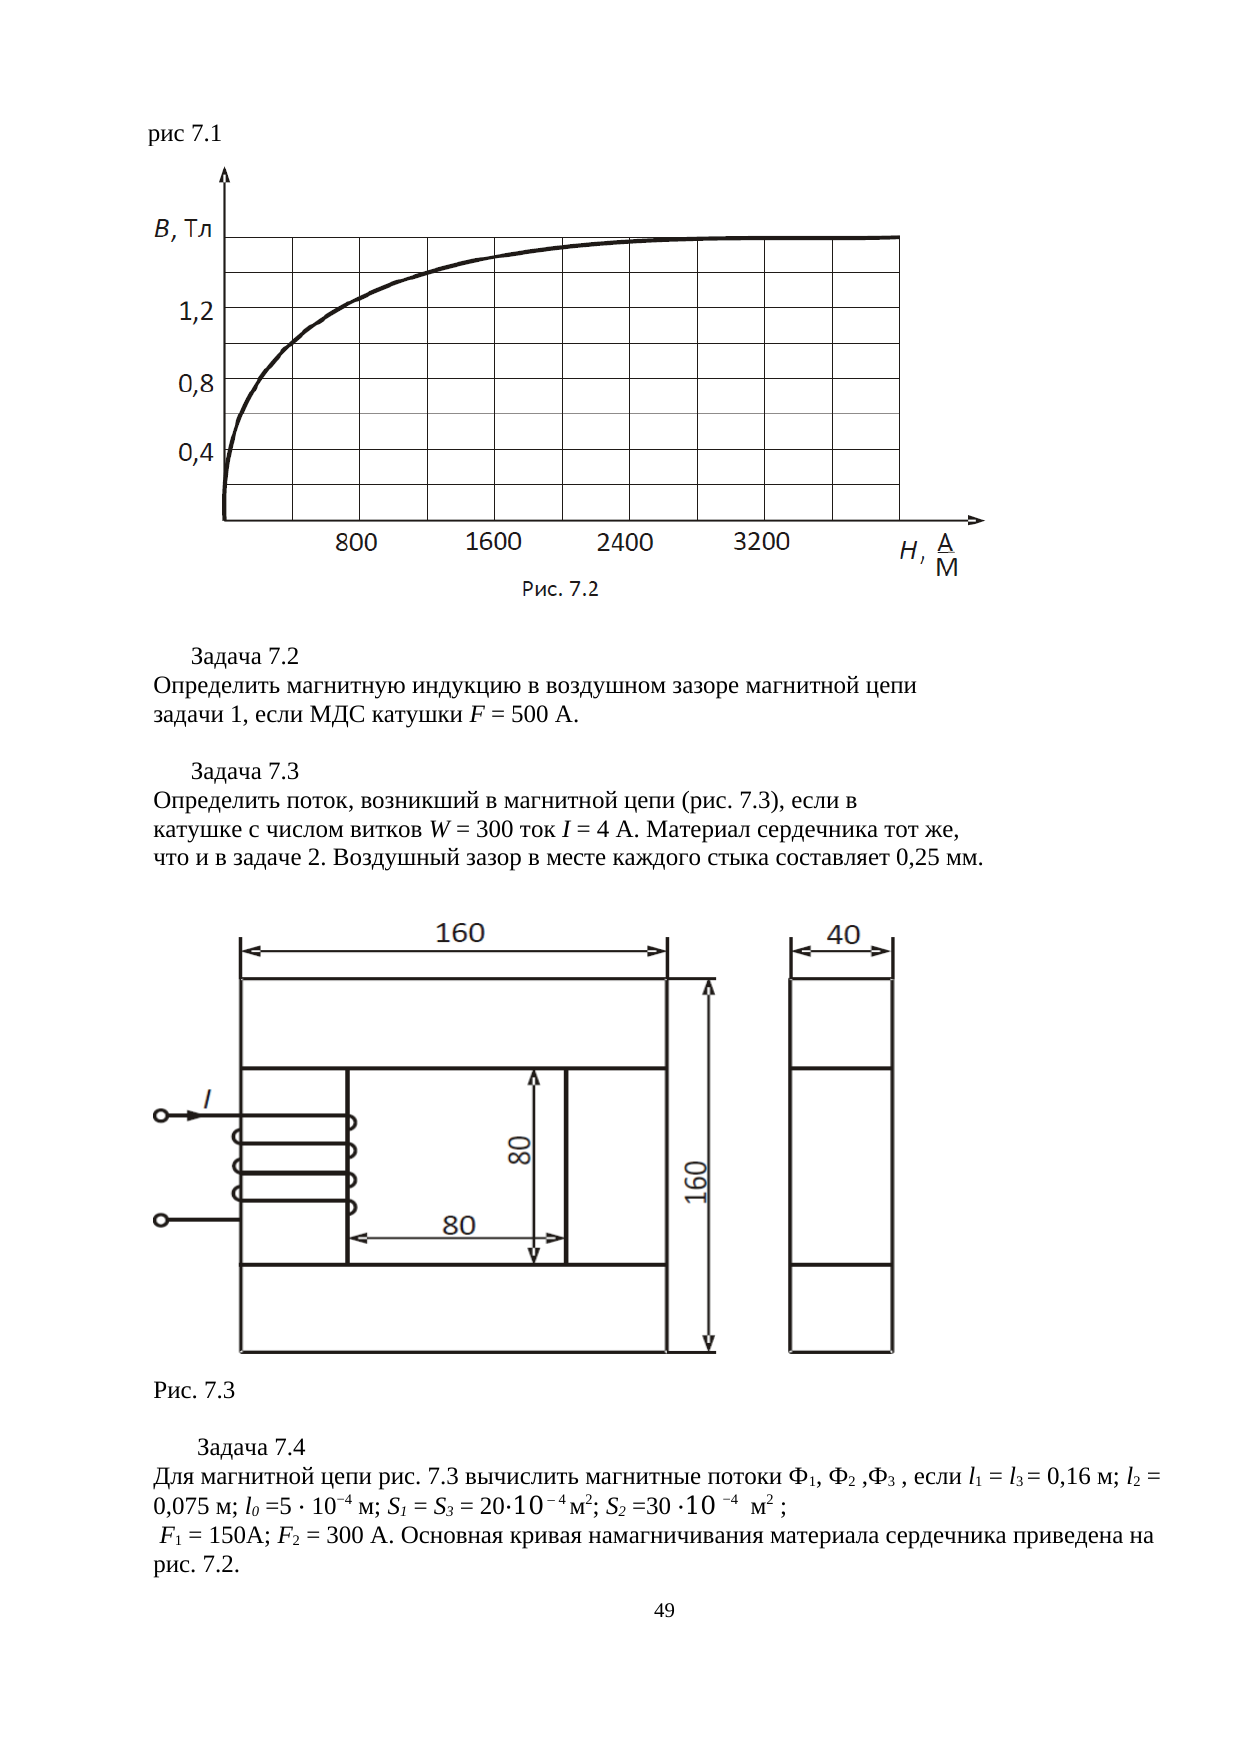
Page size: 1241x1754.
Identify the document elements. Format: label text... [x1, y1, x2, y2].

text Для магнитной цепи рис. 7.3 вычислить магнитные потоки Ф1, Ф2 ,Ф3 , если l1 = l3 = 0,16 м; l2 = 0,075 м; l0 =5 ⋅ 10−4 м; S1 = S3 = 20⋅10 – 4 м2; S2 =30 ⋅10 −4 м2 ; [153, 1461, 1181, 1520]
text что и в задаче 2. Воздушный зазор в месте каждого стыка составляет 0,25 мм. [153, 842, 1181, 871]
text Рис. 7.3 [153, 1375, 1181, 1403]
text Задача 7.4 [153, 1432, 1181, 1461]
text задачи 1, если МДС катушки F = 500 А. [153, 699, 1181, 727]
text Определить магнитную индукцию в воздушном зазоре магнитной цепи [153, 670, 1181, 699]
text F1 = 150А; F2 = 300 А. Основная кривая намагничивания материала сердечника приведена на рис. 7.2. [153, 1520, 1181, 1577]
text Определить поток, возникший в магнитной цепи (рис. 7.3), если в [153, 785, 1181, 814]
text Задача 7.2 [153, 641, 1181, 670]
text катушке с числом витков W = 300 ток I = 4 А. Материал сердечника тот же, [153, 814, 1181, 842]
text Задача 7.3 [153, 756, 1181, 785]
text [148, 118, 1181, 612]
